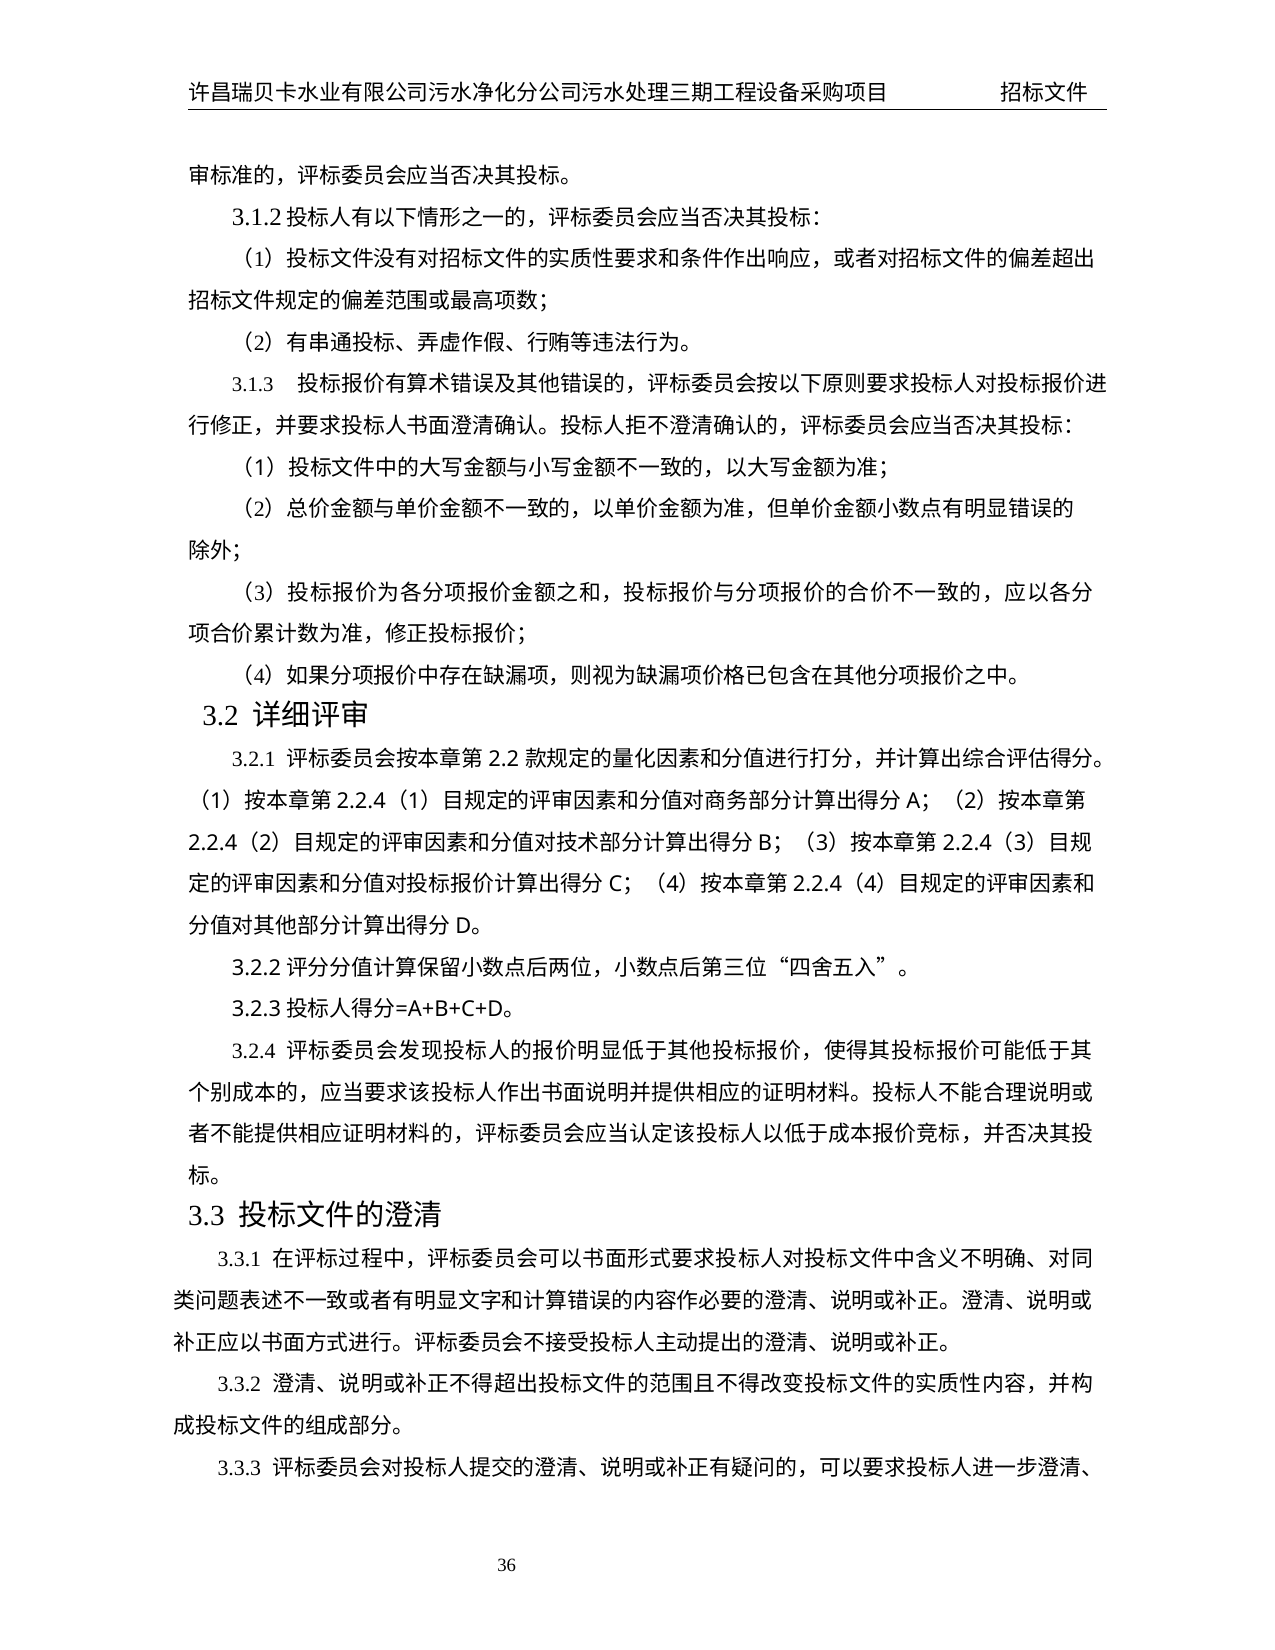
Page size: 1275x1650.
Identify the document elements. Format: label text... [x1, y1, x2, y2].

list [188, 150, 1104, 192]
list 投标人得分=A+B+C+D。 [232, 983, 1107, 1025]
text （2）有串通投标、弄虚作假、行贿等违法行为。 [232, 317, 1107, 358]
list 评标委员会按本章第 2.2 款规定的量化因素和分值进行打分，并计算出综合评估得分。（1）按本章第 2.2.4（1）目规定的评审因素和分值对商务部分计算出得分 A；（2）按本章第 2.2.4（2）目规定的评审因素和分值对技术部分计算出得分 B；（3）按本章第 2.2.4（3）目规定的评审因素和分值对投标报价计算出得分 C；（4）按本章第 2.2.4（4）目规定的评审因素和分值对其他部分计算出得分 D。 [188, 733, 1107, 942]
list 投标人有以下情形之一的，评标委员会应当否决其投标： [232, 192, 1107, 233]
text （4）如果分项报价中存在缺漏项，则视为缺漏项价格已包含在其他分项报价之中。 [232, 650, 1107, 692]
text （3）投标报价为各分项报价金额之和，投标报价与分项报价的合价不一致的，应以各分项合价累计数为准，修正投标报价； [188, 567, 1094, 650]
list 评标委员会发现投标人的报价明显低于其他投标报价，使得其投标报价可能低于其个别成本的，应当要求该投标人作出书面说明并提供相应的证明材料。投标人不能合理说明或者不能提供相应证明材料的，评标委员会应当认定该投标人以低于成本报价竞标，并否决其投标。 [188, 1025, 1094, 1192]
list 详细评审 [202, 692, 1107, 733]
list 投标文件中的大写金额与小写金额不一致的，以大写金额为准； [232, 442, 1094, 483]
list 在评标过程中，评标委员会可以书面形式要求投标人对投标文件中含义不明确、对同类问题表述不一致或者有明显文字和计算错误的内容作必要的澄清、说明或补正。澄清、说明或补正应以书面方式进行。评标委员会不接受投标人主动提出的澄清、说明或补正。 [173, 1233, 1094, 1358]
list 投标文件的澄清 [188, 1192, 1107, 1233]
list （2）总价金额与单价金额不一致的，以单价金额为准，但单价金额小数点有明显错误的除外； [188, 483, 1094, 567]
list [173, 1442, 1107, 1483]
list 投标报价有算术错误及其他错误的，评标委员会按以下原则要求投标人对投标报价进行修正，并要求投标人书面澄清确认。投标人拒不澄清确认的，评标委员会应当否决其投标： [188, 358, 1107, 442]
list 评分分值计算保留小数点后两位，小数点后第三位“四舍五入”。 [232, 942, 1107, 983]
text （1）投标文件没有对招标文件的实质性要求和条件作出响应，或者对招标文件的偏差超出招标文件规定的偏差范围或最高项数； [188, 233, 1107, 317]
list 澄清、说明或补正不得超出投标文件的范围且不得改变投标文件的实质性内容，并构成投标文件的组成部分。 [173, 1358, 1094, 1442]
